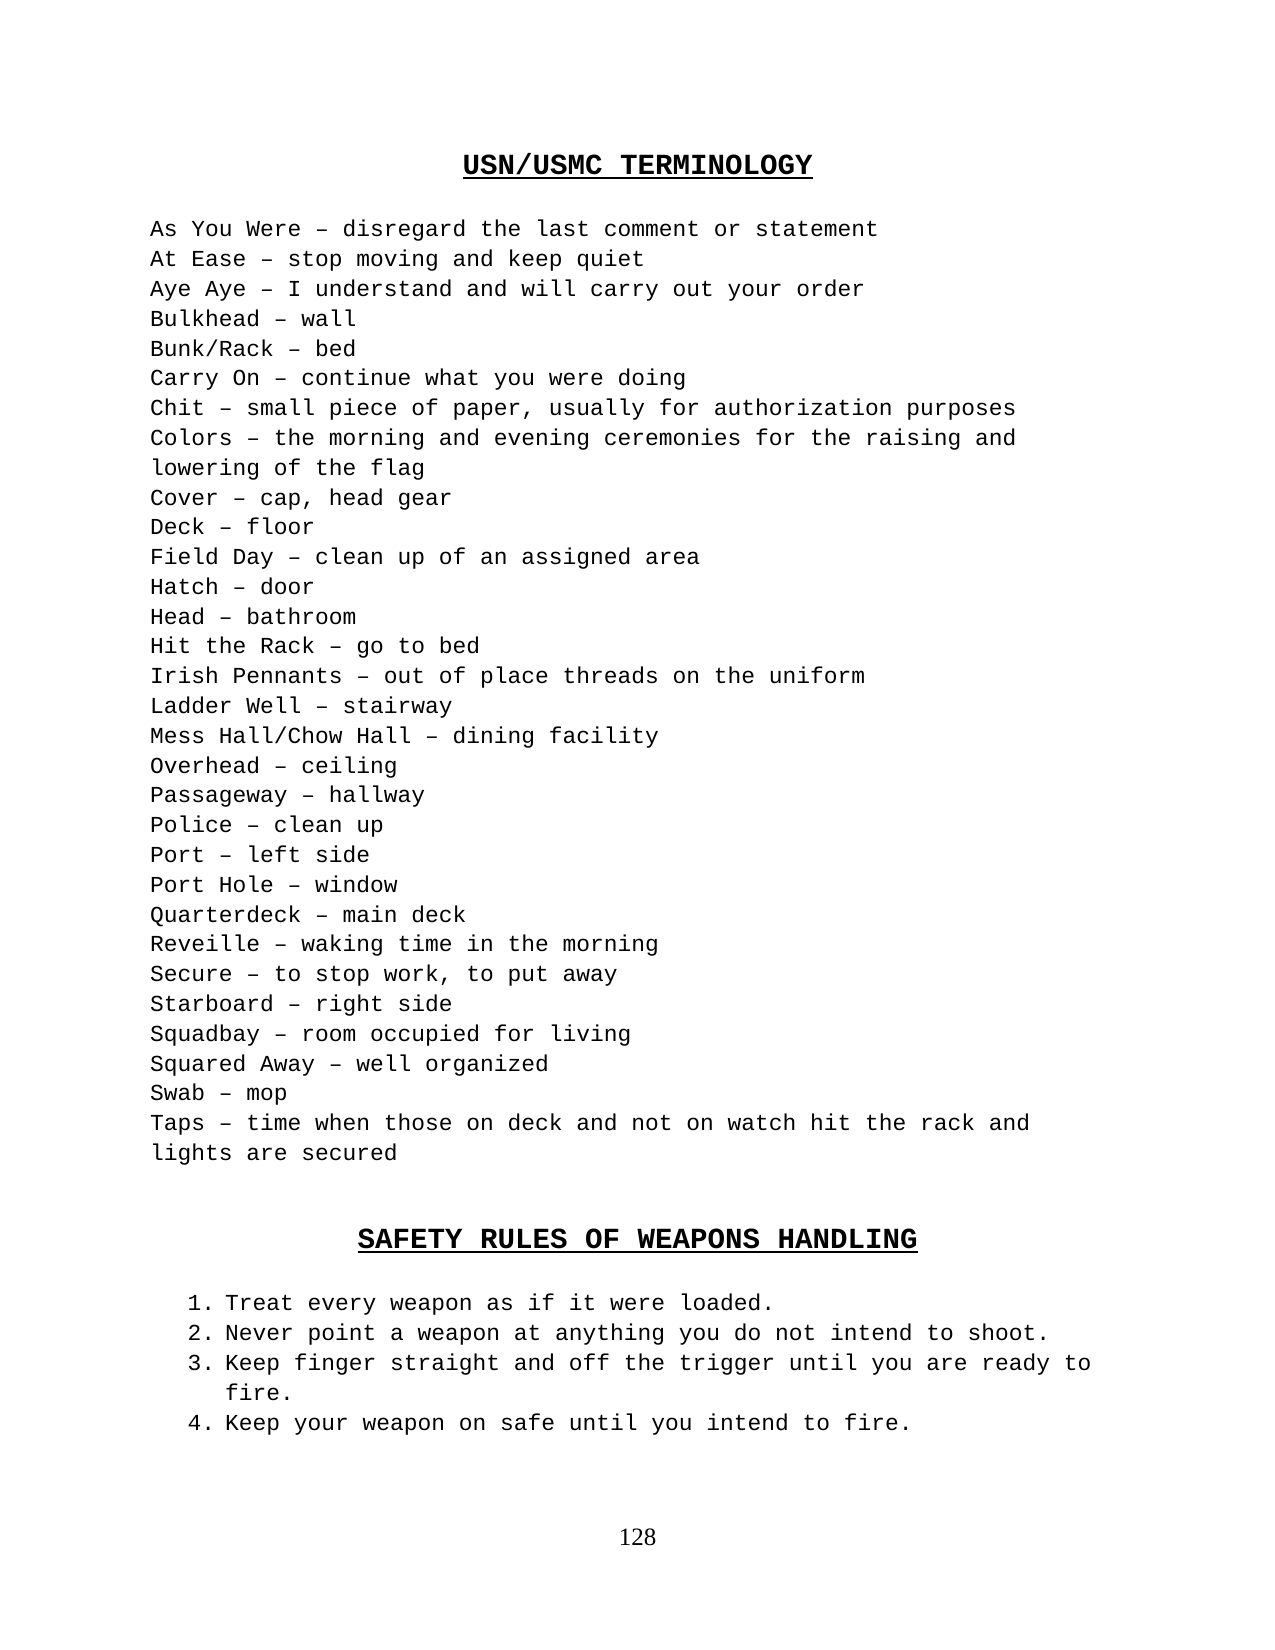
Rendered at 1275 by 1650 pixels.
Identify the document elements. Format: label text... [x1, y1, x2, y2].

text At Ease – stop moving and keep quiet [150, 247, 1125, 273]
text Deck – floor [150, 516, 1125, 542]
text Quarterdeck – main deck [150, 903, 1125, 929]
text Swab – mop [150, 1082, 1125, 1108]
text Head – bathroom [150, 605, 1125, 631]
text Port – left side [150, 843, 1125, 869]
text Colors – the morning and evening ceremonies for the raising and lowering of the flag [150, 426, 1125, 482]
text Secure – to stop work, to put away [150, 962, 1125, 988]
text Cover – cap, head gear [150, 486, 1125, 512]
text Port Hole – window [150, 873, 1125, 899]
list Never point a weapon at anything you do not intend to shoot. [187, 1322, 1125, 1347]
text As You Were – disregard the last comment or statement [150, 218, 1125, 244]
text Aye Aye – I understand and will carry out your order [150, 277, 1125, 303]
text Taps – time when those on deck and not on watch hit the rack and lights are secured [150, 1111, 1125, 1167]
list Treat every weapon as if it were loaded. [187, 1292, 1125, 1318]
text Chit – small piece of paper, usually for authorization purposes [150, 396, 1125, 422]
text Bulkhead – wall [150, 307, 1125, 333]
text Irish Pennants – out of place threads on the uniform [150, 664, 1125, 691]
text Bunk/Rack – bed [150, 337, 1125, 363]
text Hatch – door [150, 575, 1125, 601]
text Overhead – ceiling [150, 754, 1125, 780]
text Squared Away – well organized [150, 1052, 1125, 1078]
text Ladder Well – stairway [150, 694, 1125, 720]
list Keep your weapon on safe until you intend to fire. [187, 1411, 1125, 1437]
text Squadbay – room occupied for living [150, 1022, 1125, 1048]
text SAFETY RULES OF WEAPONS HANDLING [150, 1224, 1125, 1257]
text Mess Hall/Chow Hall – dining facility [150, 724, 1125, 750]
text Passageway – hallway [150, 784, 1125, 810]
list Keep finger straight and off the trigger until you are ready to fire. [187, 1351, 1125, 1407]
text Starboard – right side [150, 992, 1125, 1018]
text Field Day – clean up of an assigned area [150, 545, 1125, 571]
text Carry On – continue what you were doing [150, 367, 1125, 393]
text Police – clean up [150, 813, 1125, 839]
text Reveille – waking time in the morning [150, 933, 1125, 959]
text USN/USMC TERMINOLOGY [150, 150, 1125, 183]
text Hit the Rack – go to bed [150, 635, 1125, 661]
